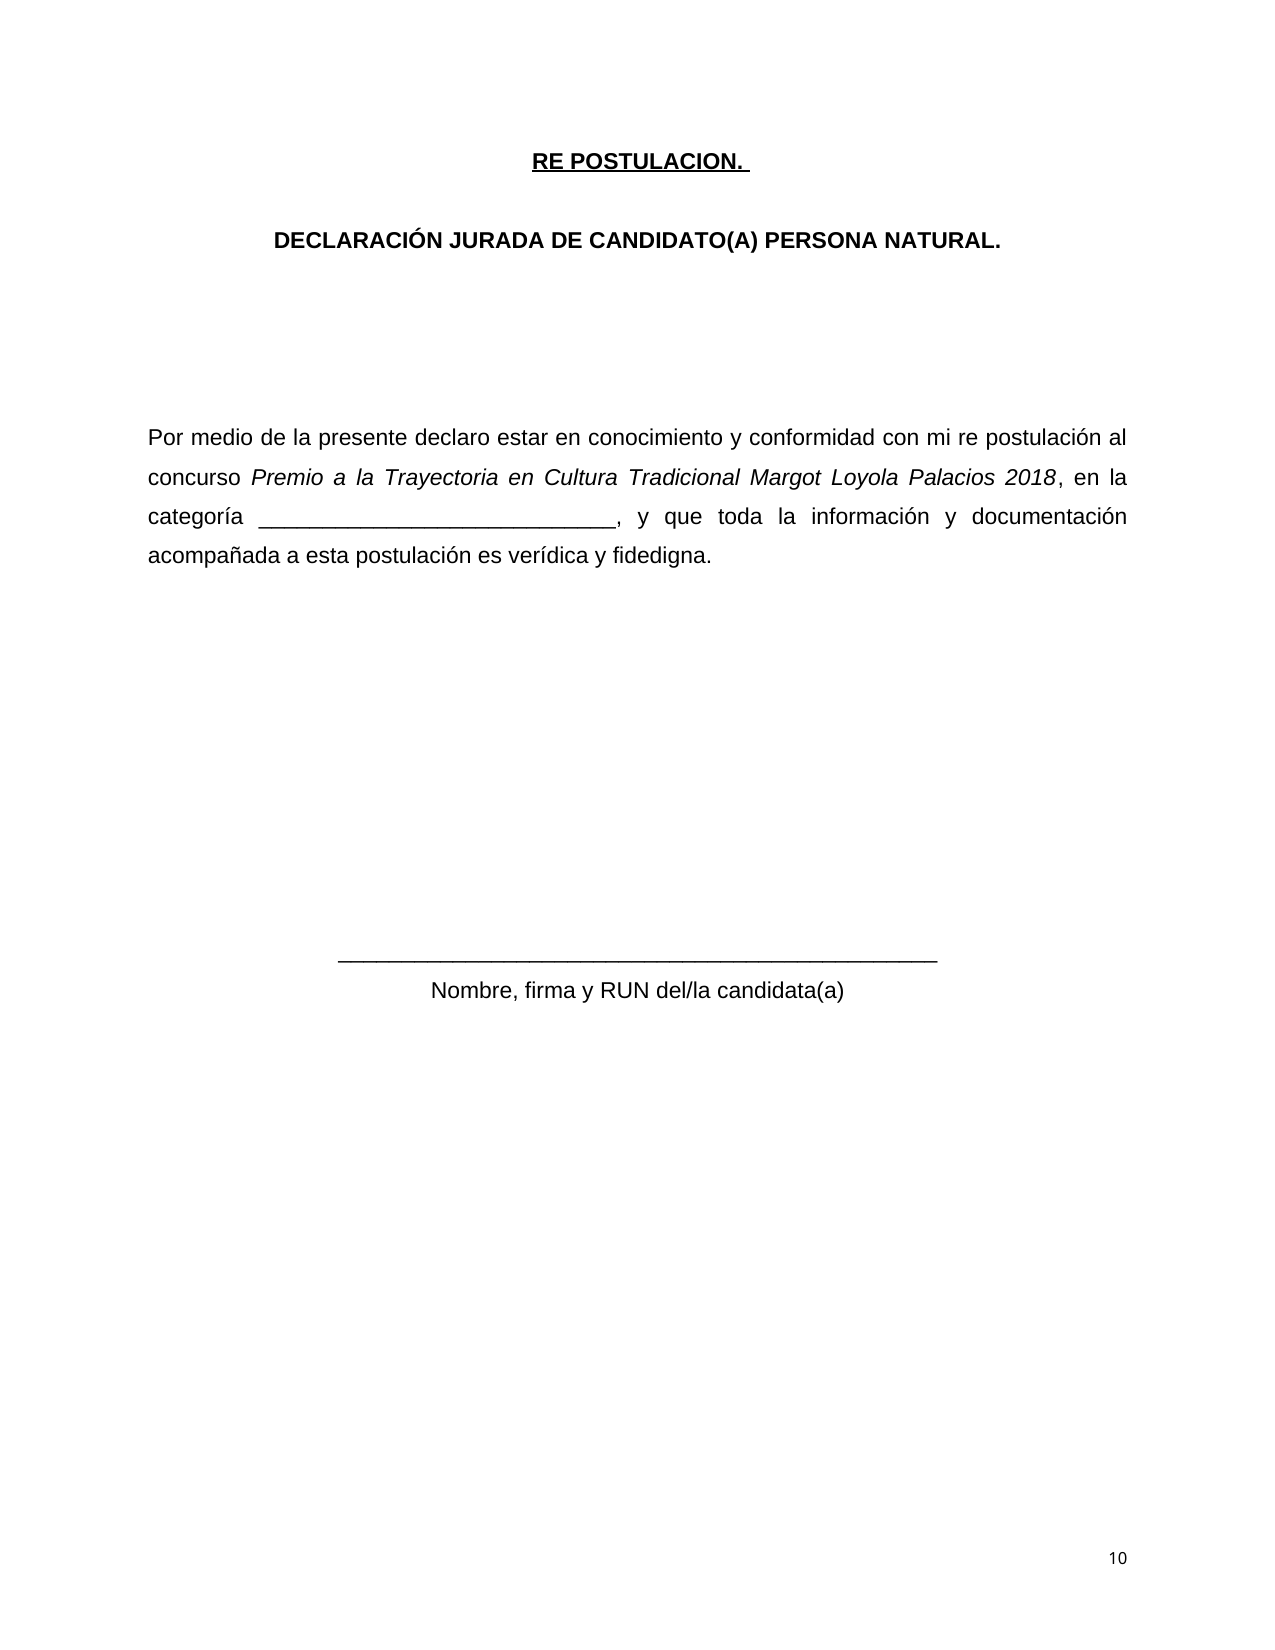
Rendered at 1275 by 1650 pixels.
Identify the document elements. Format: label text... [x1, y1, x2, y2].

text Por medio de la presente declaro estar en conocimiento y conformidad con mi re postulación al concurso Premio a la Trayectoria en Cultura Tradicional Margot Loyola Palacios 2018, en la categoría ____________________________, y que toda la información y documentación acompañada a esta postulación es verídica y fidedigna. [148, 424, 1127, 569]
text DECLARACIÓN JURADA DE CANDIDATO(A) PERSONA NATURAL. [148, 227, 1127, 253]
text _______________________________________________ [148, 937, 1127, 964]
text RE POSTULACION. [148, 148, 1127, 174]
text Nombre, firma y RUN del/la candidata(a) [148, 977, 1127, 1003]
